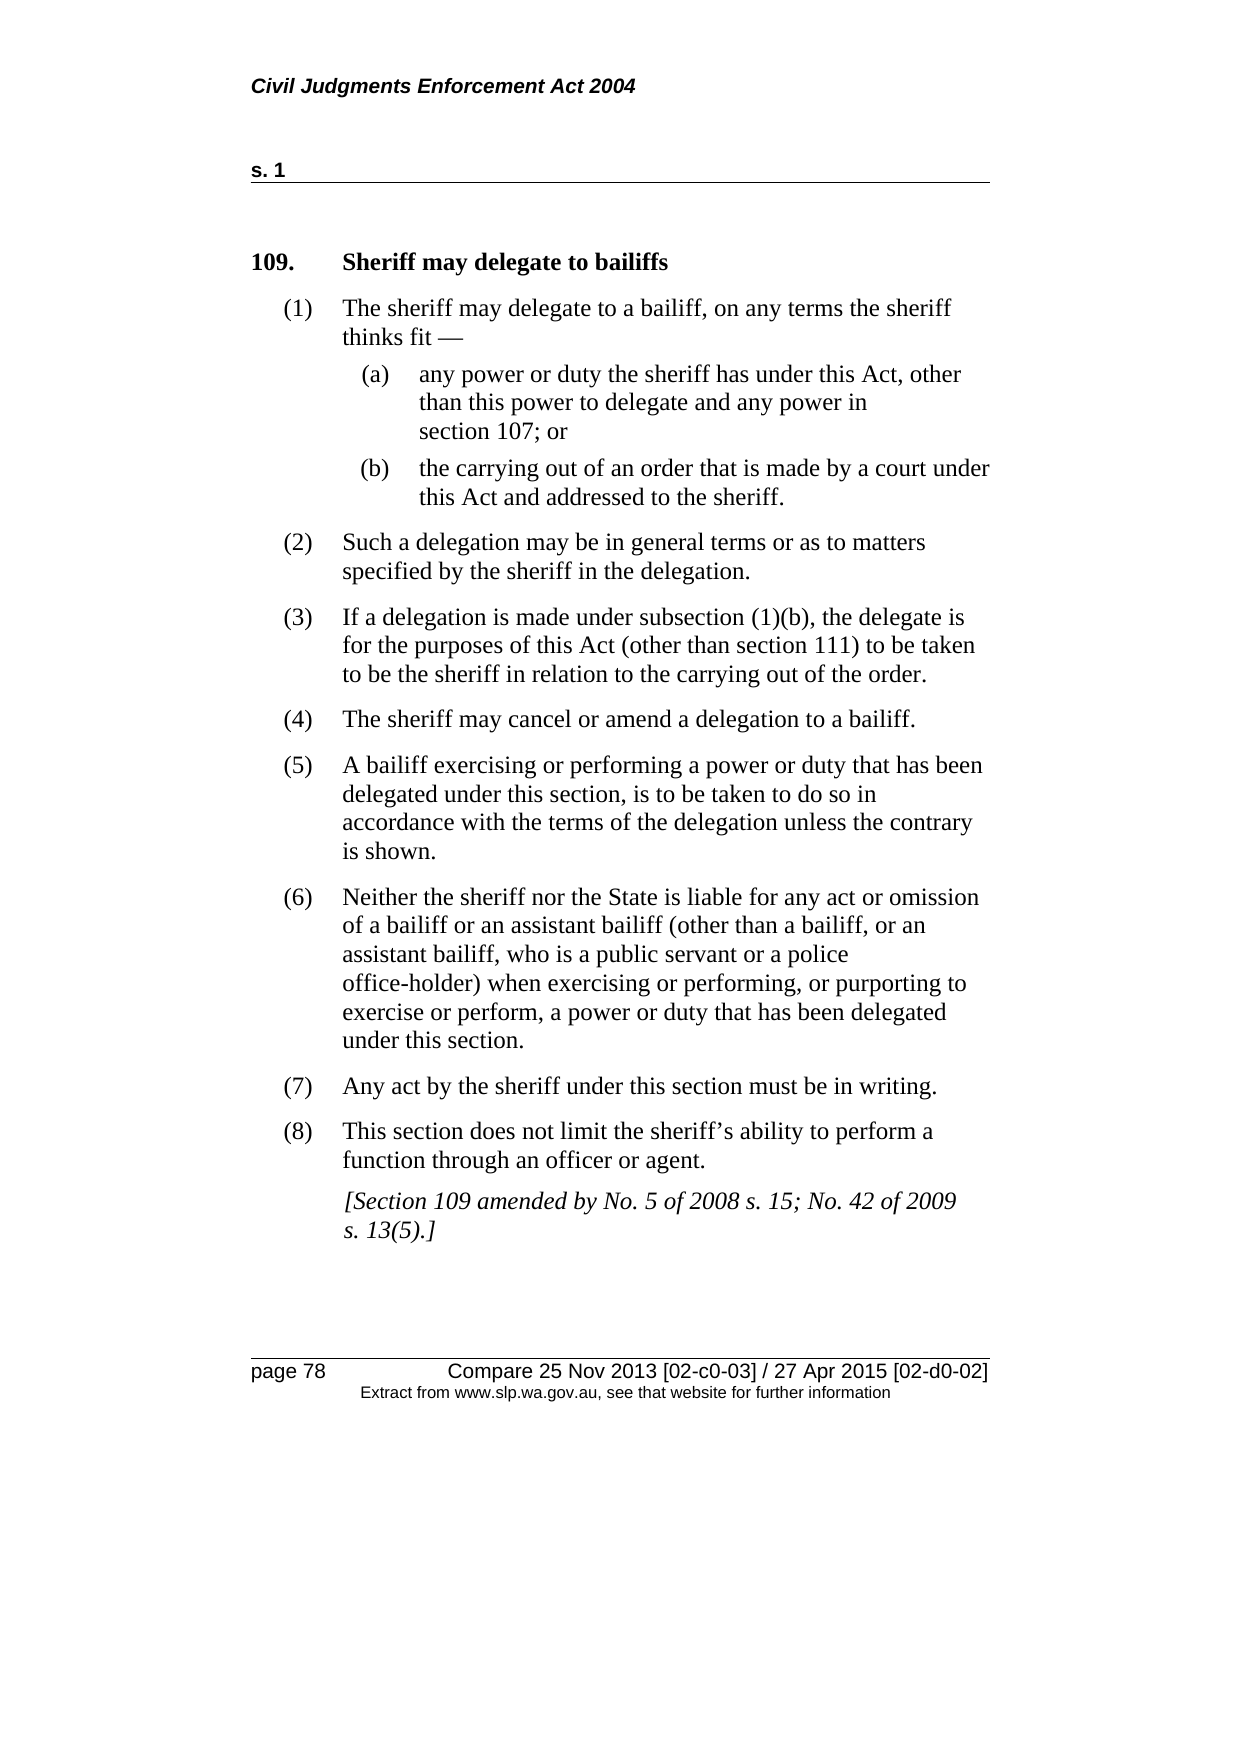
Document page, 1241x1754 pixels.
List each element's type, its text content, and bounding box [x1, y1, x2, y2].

subtitle 109. Sheriff may delegate to bailiffs [251, 247, 990, 276]
text (a) any power or duty the sheriff has under this Act, other than this power to delegate and any power in section 107; or [251, 359, 990, 445]
text (b) the carrying out of an order that is made by a court under this Act and addressed to the sheriff. [251, 453, 990, 511]
text (5) A bailiff exercising or performing a power or duty that has been delegated under this section, is to be taken to do so in accordance with the terms of the delegation unless the contrary is shown. [251, 750, 990, 865]
text (8) This section does not limit the sheriff’s ability to perform a function through an officer or agent. [251, 1116, 990, 1174]
text [Section 109 amended by No. 5 of 2008 s. 15; No. 42 of 2009 s. 13(5).] [251, 1186, 990, 1244]
text (4) The sheriff may cancel or amend a delegation to a bailiff. [251, 704, 990, 733]
text (2) Such a delegation may be in general terms or as to matters specified by the sheriff in the delegation. [251, 527, 990, 585]
text (7) Any act by the sheriff under this section must be in writing. [251, 1071, 990, 1099]
text (6) Neither the sheriff nor the State is liable for any act or omission of a bailiff or an assistant bailiff (other than a bailiff, or an assistant bailiff, who is a public servant or a police office-holder) when exercising or performing, or purporting to exercise or perform, a power or duty that has been delegated under this section. [251, 882, 990, 1054]
text (3) If a delegation is made under subsection (1)(b), the delegate is for the purposes of this Act (other than section 111) to be taken to be the sheriff in relation to the carrying out of the order. [251, 602, 990, 688]
text (1) The sheriff may delegate to a bailiff, on any terms the sheriff thinks fit — [251, 293, 990, 350]
